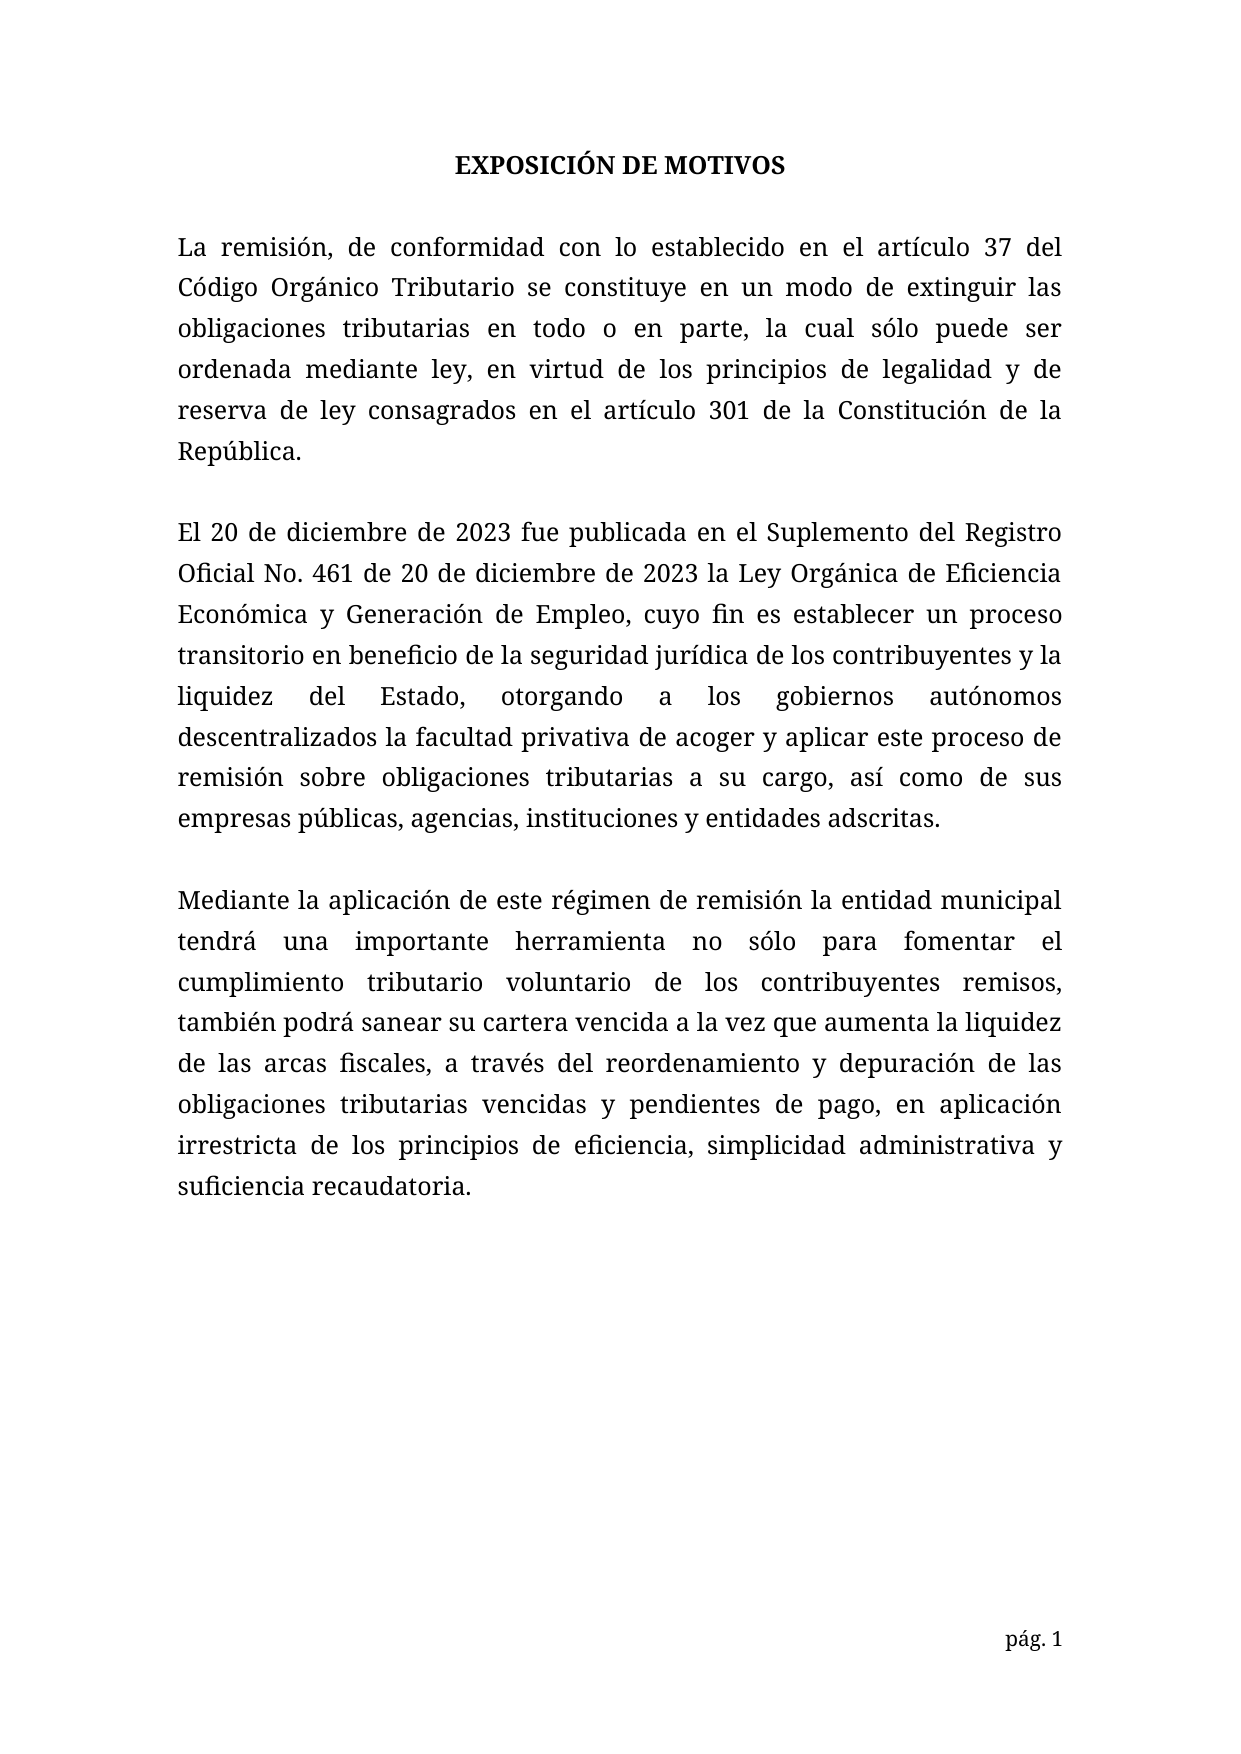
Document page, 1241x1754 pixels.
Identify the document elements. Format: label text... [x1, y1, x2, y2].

text Mediante la aplicación de este régimen de remisión la entidad municipal tendrá una importante herramienta no sólo para fomentar el cumplimiento tributario voluntario de los contribuyentes remisos, también podrá sanear su cartera vencida a la vez que aumenta la liquidez de las arcas fiscales, a través del reordenamiento y depuración de las obligaciones tributarias vencidas y pendientes de pago, en aplicación irrestricta de los principios de eficiencia, simplicidad administrativa y suficiencia recaudatoria. [177, 883, 1063, 1202]
text EXPOSICIÓN DE MOTIVOS [177, 148, 1063, 182]
text El 20 de diciembre de 2023 fue publicada en el Suplemento del Registro Oficial No. 461 de 20 de diciembre de 2023 la Ley Orgánica de Eficiencia Económica y Generación de Empleo, cuyo fin es establecer un proceso transitorio en beneficio de la seguridad jurídica de los contribuyentes y la liquidez del Estado, otorgando a los gobiernos autónomos descentralizados la facultad privativa de acoger y aplicar este proceso de remisión sobre obligaciones tributarias a su cargo, así como de sus empresas públicas, agencias, instituciones y entidades adscritas. [177, 515, 1063, 835]
text La remisión, de conformidad con lo establecido en el artículo 37 del Código Orgánico Tributario se constituye en un modo de extinguir las obligaciones tributarias en todo o en parte, la cual sólo puede ser ordenada mediante ley, en virtud de los principios de legalidad y de reserva de ley consagrados en el artículo 301 de la Constitución de la República. [177, 229, 1063, 467]
